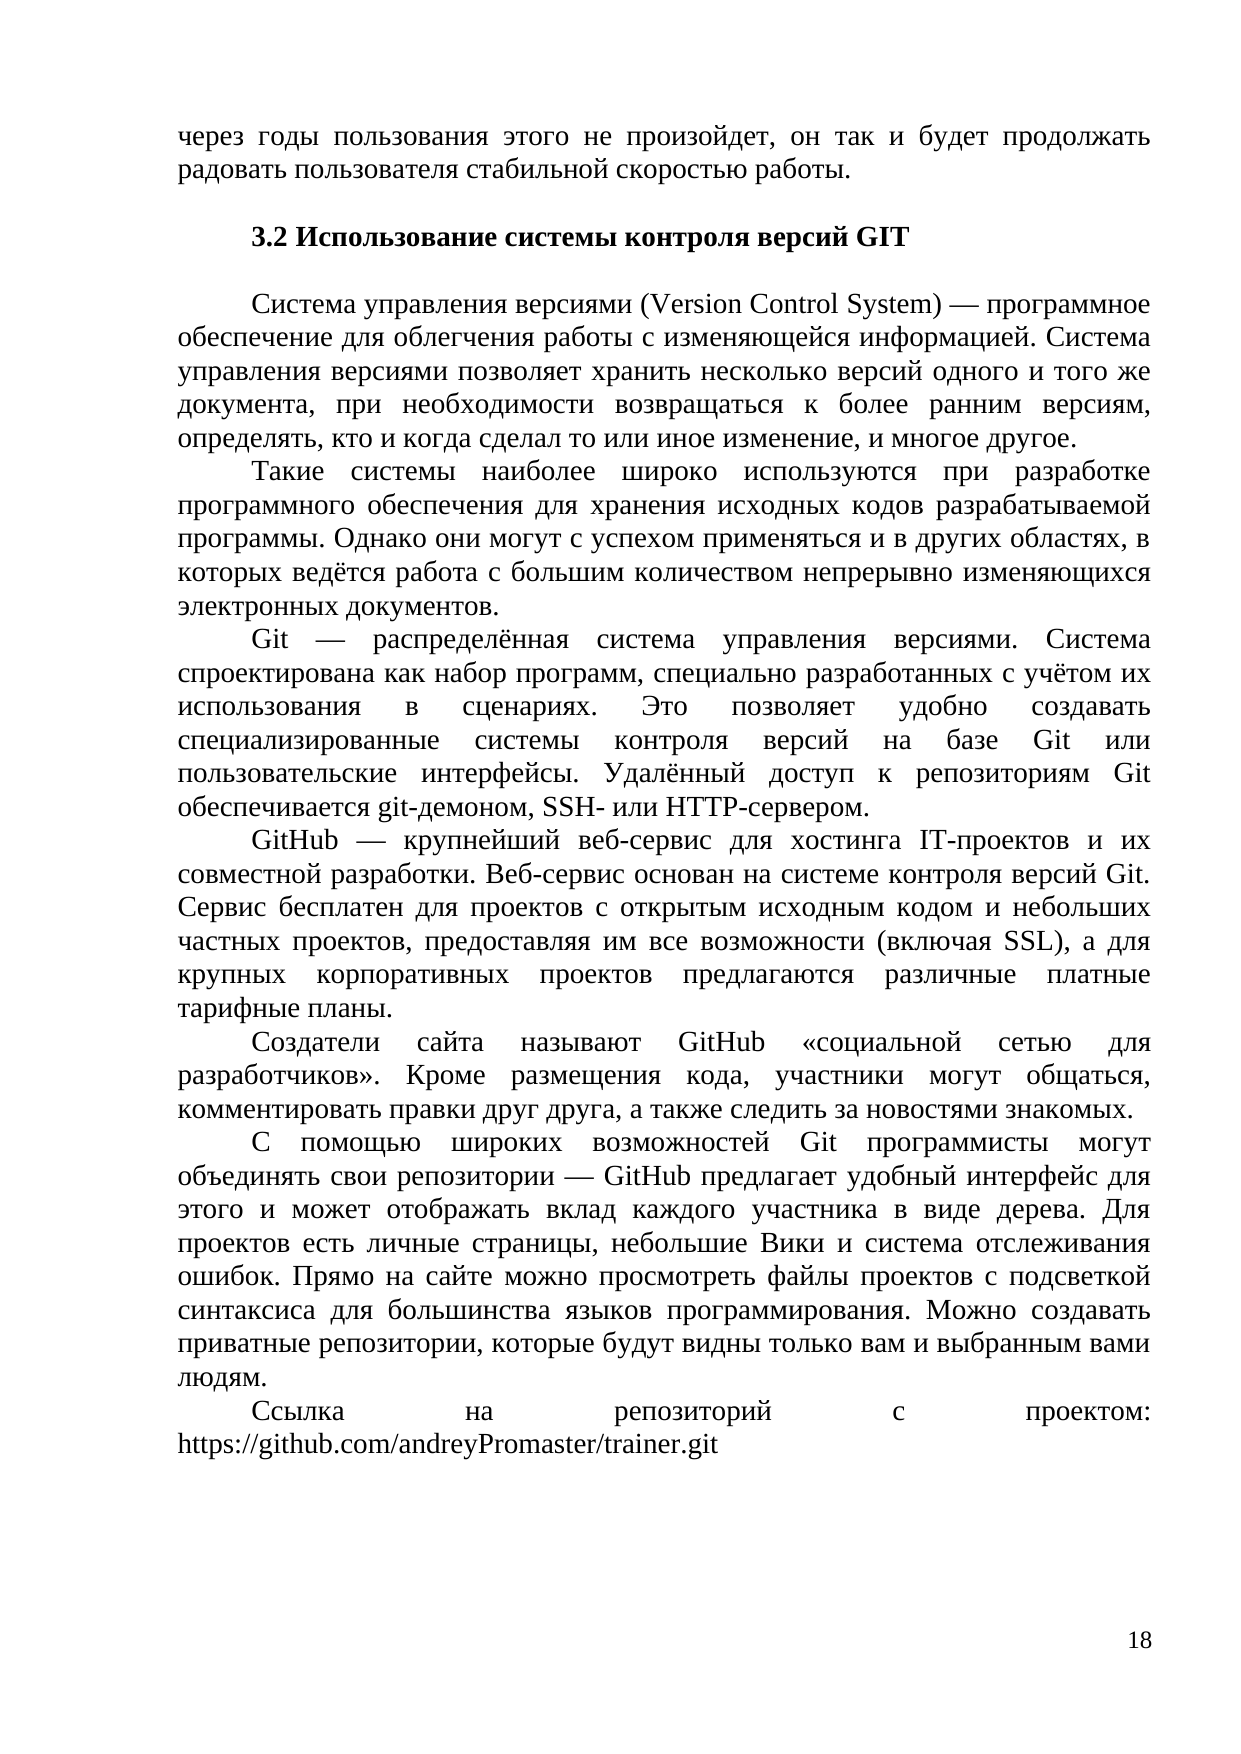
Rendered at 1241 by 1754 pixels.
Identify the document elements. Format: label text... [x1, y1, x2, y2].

text GitHub — крупнейший веб-сервис для хостинга IT-проектов и их совместной разработки. Веб-сервис основан на системе контроля версий Git. Сервис бесплатен для проектов с открытым исходным кодом и небольших частных проектов, предоставляя им все возможности (включая SSL), а для крупных корпоративных проектов предлагаются различные платные тарифные планы. [177, 822, 1152, 1024]
text С помощью широких возможностей Git программисты могут объединять свои репозитории — GitHub предлагает удобный интерфейс для этого и может отображать вклад каждого участника в виде дерева. Для проектов есть личные страницы, небольшие Вики и система отслеживания ошибок. Прямо на сайте можно просмотреть файлы проектов с подсветкой синтаксиса для большинства языков программирования. Можно создавать приватные репозитории, которые будут видны только вам и выбранным вами людям. [177, 1124, 1152, 1393]
text Такие системы наиболее широко используются при разработке программного обеспечения для хранения исходных кодов разрабатываемой программы. Однако они могут с успехом применяться и в других областях, в которых ведётся работа с большим количеством непрерывно изменяющихся электронных документов. [177, 453, 1152, 621]
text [177, 118, 1152, 185]
text Создатели сайта называют GitHub «социальной сетью для разработчиков». Кроме размещения кода, участники могут общаться, комментировать правки друг друга, а также следить за новостями знакомых. [177, 1024, 1152, 1124]
list Использование системы контроля версий GIT [251, 219, 1152, 252]
text Ссылка на репозиторий с проектом: https://github.com/andreyPromaster/trainer.git [177, 1393, 1152, 1460]
text Система управления версиями (Version Control System) — программное обеспечение для облегчения работы с изменяющейся информацией. Система управления версиями позволяет хранить несколько версий одного и того же документа, при необходимости возвращаться к более ранним версиям, определять, кто и когда сделал то или иное изменение, и многое другое. [177, 286, 1152, 453]
text Git — распределённая система управления версиями. Система спроектирована как набор программ, специально разработанных с учётом их использования в сценариях. Это позволяет удобно создавать специализированные системы контроля версий на базе Git или пользовательские интерфейсы. Удалённый доступ к репозиториям Git обеспечивается git-демоном, SSH- или HTTP-сервером. [177, 621, 1152, 822]
